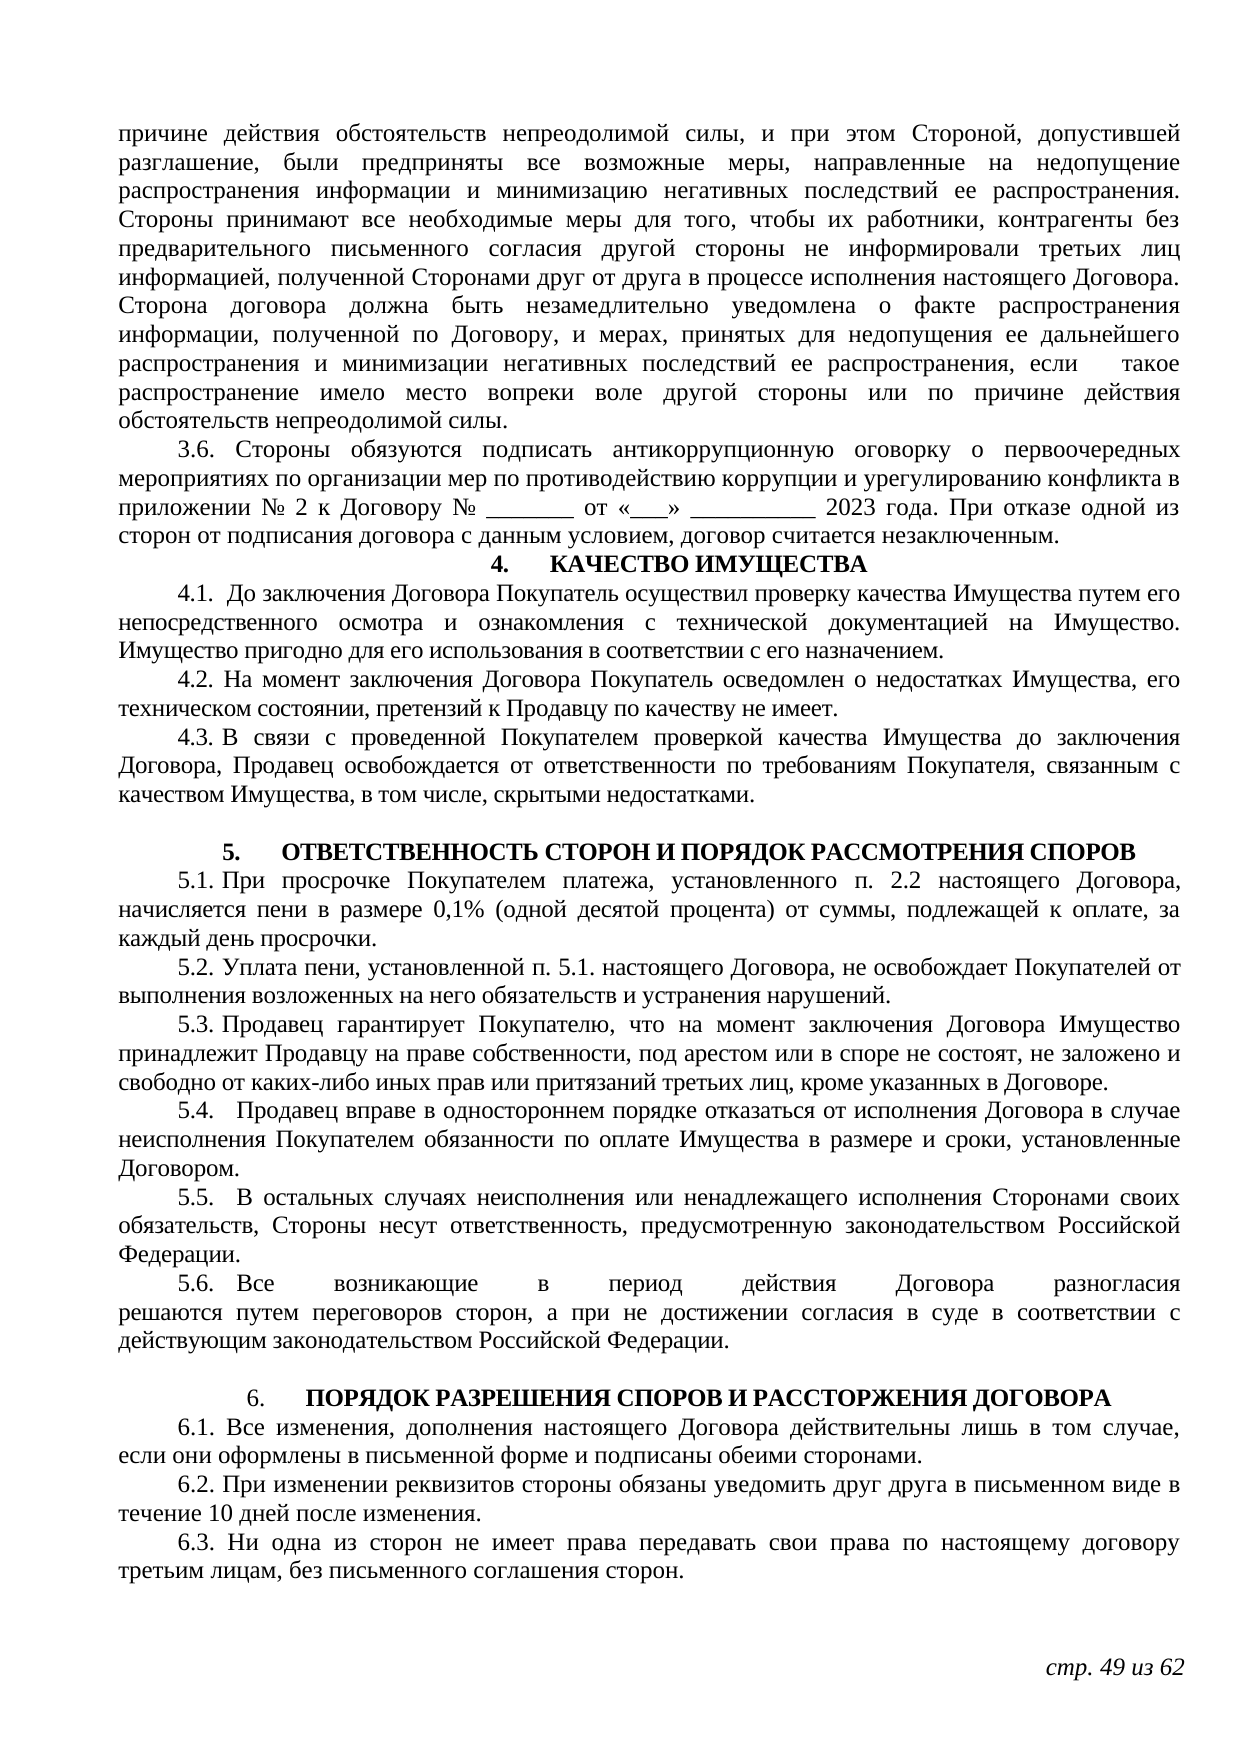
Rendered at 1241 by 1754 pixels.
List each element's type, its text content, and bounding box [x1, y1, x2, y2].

text 6.1. Все изменения, дополнения настоящего Договора действительны лишь в том случае, если они оформлены в письменной форме и подписаны обеими сторонами. [118, 1412, 1181, 1469]
text 3.6. Стороны обязуются подписать антикоррупционную оговорку о первоочередных мероприятиях по организации мер по противодействию коррупции и урегулированию конфликта в приложении № 2 к Договору № _______ от «___» __________ 2023 года. При отказе одной из сторон от подписания договора с данным условием, договор считается незаключенным. [118, 434, 1181, 549]
list ОТВЕТСТВЕННОСТЬ СТОРОН И ПОРЯДОК РАССМОТРЕНИЯ СПОРОВ [118, 837, 1181, 866]
list Продавец вправе в одностороннем порядке отказаться от исполнения Договора в случае неисполнения Покупателем обязанности по оплате Имущества в размере и сроки, установленные Договором. [118, 1096, 1181, 1182]
list Все возникающие в период действия Договора разногласия решаются путем переговоров сторон, а при не достижении согласия в суде в соответствии с действующим законодательством Российской Федерации. [118, 1268, 1181, 1354]
list В остальных случаях неисполнения или ненадлежащего исполнения Сторонами своих обязательств, Стороны несут ответственность, предусмотренную законодательством Российской Федерации. [118, 1182, 1181, 1268]
text 4.1. До заключения Договора Покупатель осуществил проверку качества Имущества путем его непосредственного осмотра и ознакомления с технической документацией на Имущество. Имущество пригодно для его использования в соответствии с его назначением. [118, 578, 1181, 664]
list При просрочке Покупателем платежа, установленного п. 2.2 настоящего Договора, начисляется пени в размере 0,1% (одной десятой процента) от суммы, подлежащей к оплате, за каждый день просрочки. [118, 866, 1181, 952]
list ПОРЯДОК РАЗРЕШЕНИЯ СПОРОВ И РАССТОРЖЕНИЯ ДОГОВОРА [118, 1383, 1181, 1412]
text 6.2. При изменении реквизитов стороны обязаны уведомить друг друга в письменном виде в течение 10 дней после изменения. [118, 1469, 1181, 1527]
list КАЧЕСТВО ИМУЩЕСТВА [118, 549, 1181, 578]
list В связи с проведенной Покупателем проверкой качества Имущества до заключения Договора, Продавец освобождается от ответственности по требованиям Покупателя, связанным с качеством Имущества, в том числе, скрытыми недостатками. [118, 722, 1181, 808]
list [118, 118, 1181, 434]
list Продавец гарантирует Покупателю, что на момент заключения Договора Имущество принадлежит Продавцу на праве собственности, под арестом или в споре не состоят, не заложено и свободно от каких-либо иных прав или притязаний третьих лиц, кроме указанных в Договоре. [118, 1009, 1181, 1096]
text 4.2. На момент заключения Договора Покупатель осведомлен о недостатках Имущества, его техническом состоянии, претензий к Продавцу по качеству не имеет. [118, 664, 1181, 722]
text 6.3. Ни одна из сторон не имеет права передавать свои права по настоящему договору третьим лицам, без письменного соглашения сторон. [118, 1527, 1181, 1584]
list Уплата пени, установленной п. 5.1. настоящего Договора, не освобождает Покупателей от выполнения возложенных на него обязательств и устранения нарушений. [118, 952, 1181, 1009]
